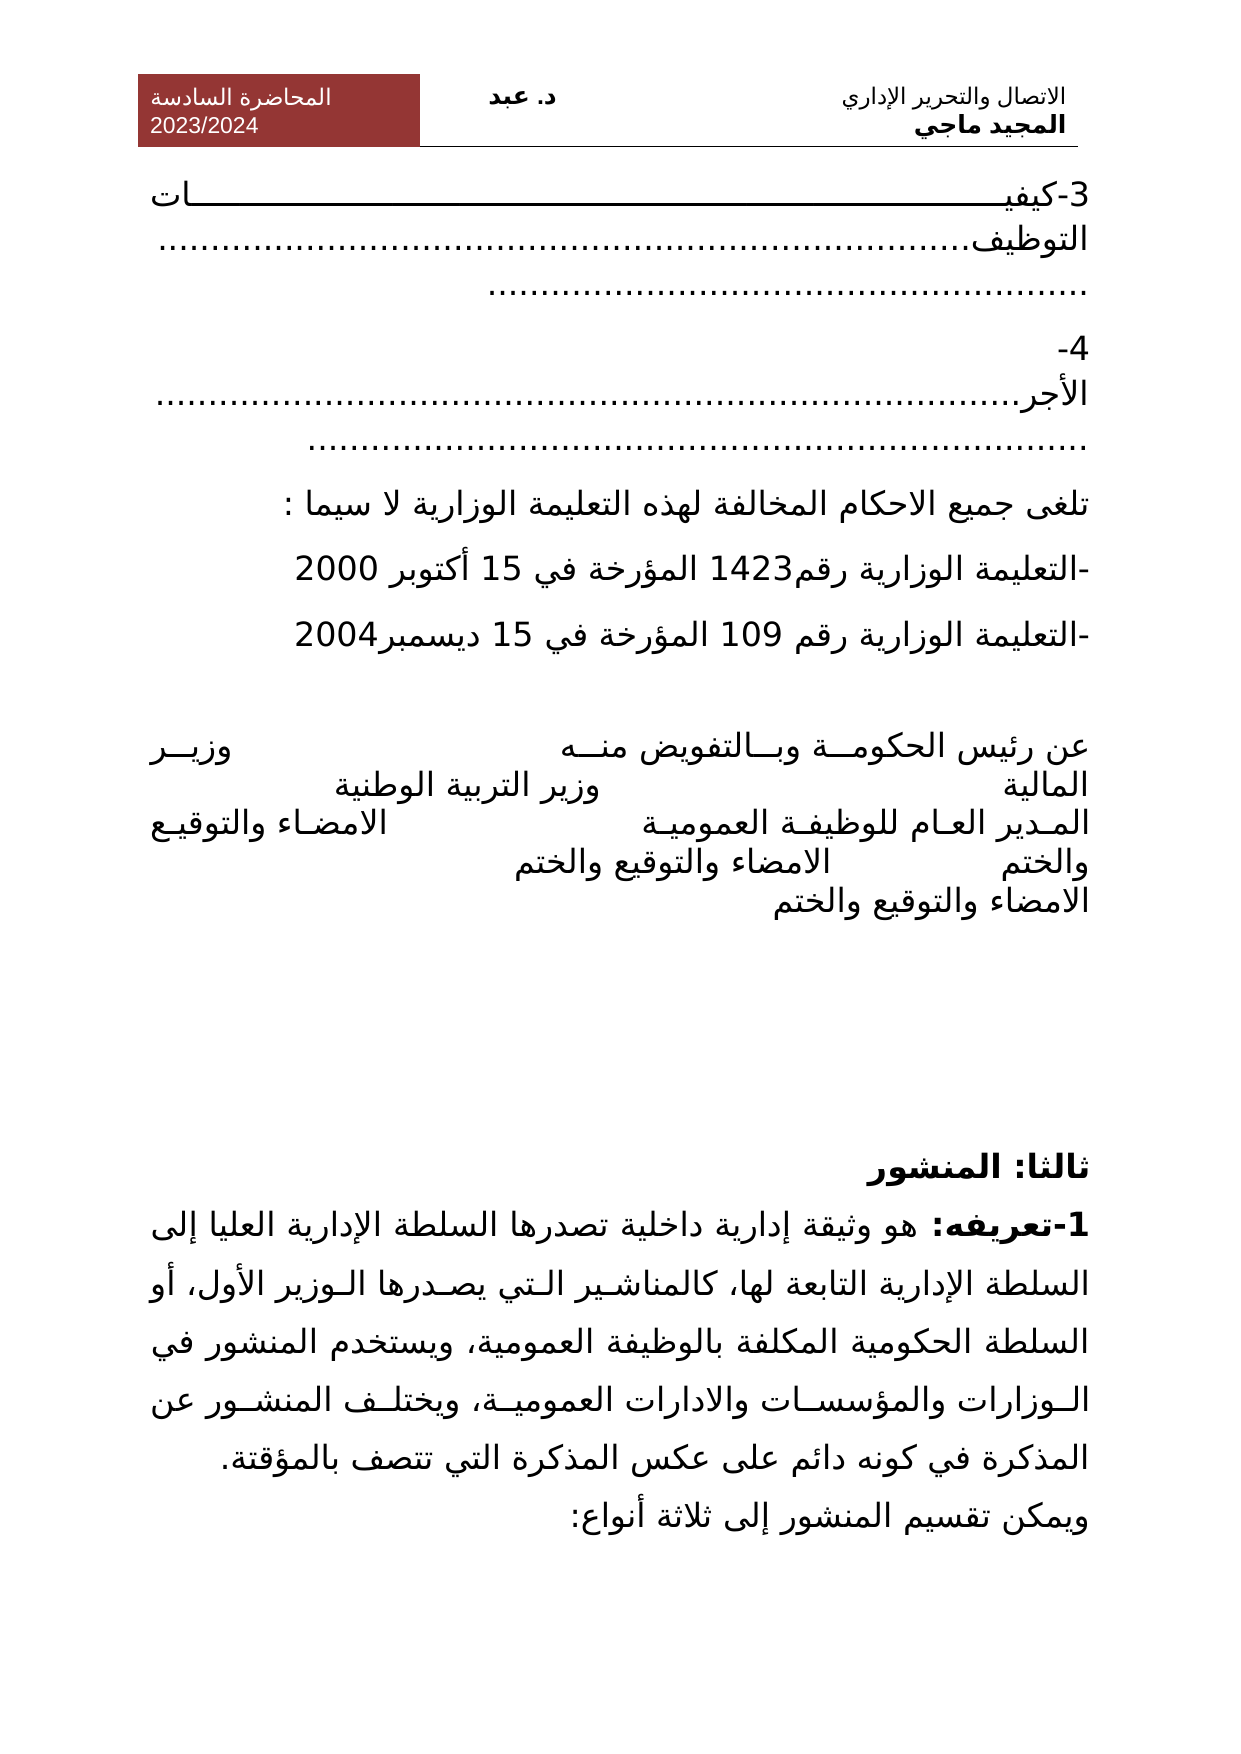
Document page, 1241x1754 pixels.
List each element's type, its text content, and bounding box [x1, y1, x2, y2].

text تلغى جميع الاحكام المخالفة لهذه التعليمة الوزارية لا سيما : [150, 484, 1090, 523]
text المدير العام للوظيفة العمومية الامضاء والتوقيع والختم الامضاء والتوقيع والختم [150, 804, 1090, 882]
text 1-تعريفه: هو وثيقة إدارية داخلية تصدرها السلطة الإدارية العليا إلى السلطة الإدارية التابعة لها، كالمناشير التي يصدرها الوزير الأول، أو السلطة الحكومية المكلفة بالوظيفة العمومية، ويستخدم المنشور في الوزارات والمؤسسات والادارات العمومية، ويختلف المنشور عن المذكرة في كونه دائم على عكس المذكرة التي تتصف بالمؤقتة. [150, 1206, 1090, 1477]
text ثالثا: المنشور [150, 1147, 1090, 1186]
text -التعليمة الوزارية رقم1423 المؤرخة في 15 أكتوبر 2000 [150, 550, 1090, 589]
text عن رئيس الحكومة وبالتفويض منه وزير المالية وزير التربية الوطنية [150, 726, 1090, 804]
text ويمكن تقسيم المنشور إلى ثلاثة أنواع: [150, 1497, 1090, 1536]
text 4- الأجر............................................................................................................................................................ [150, 330, 1090, 458]
text -التعليمة الوزارية رقم 109 المؤرخة في 15 ديسمبر2004 [150, 615, 1090, 654]
text الامضاء والتوقيع والختم [150, 882, 1090, 920]
text 3-كيفيات التوظيف...................................................................................................................................... [150, 175, 1090, 303]
